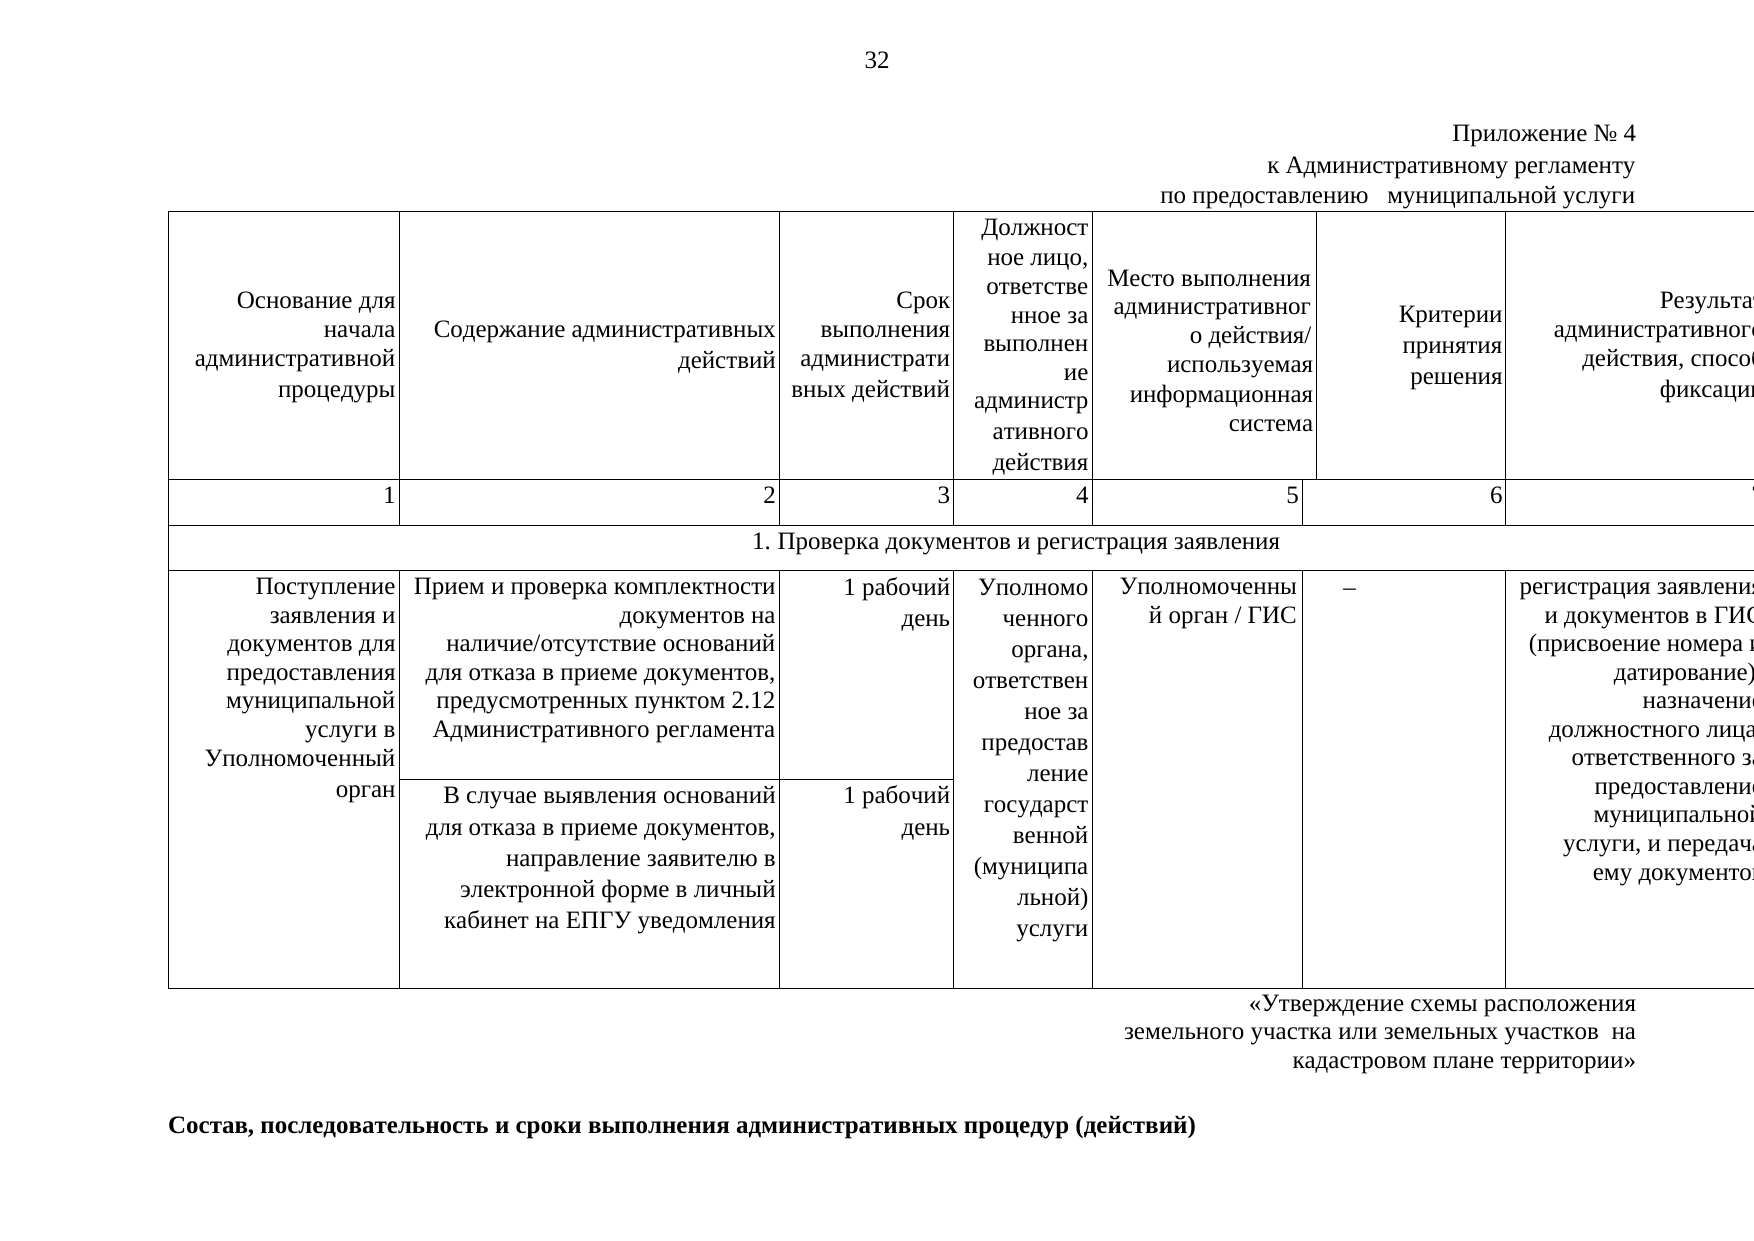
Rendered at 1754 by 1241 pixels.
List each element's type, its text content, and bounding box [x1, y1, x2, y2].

table_header Содержание административных действий [400, 212, 779, 479]
table_cell [1303, 480, 1359, 525]
table_header Результат административного действия, способ фиксации [1506, 212, 1754, 479]
table_header Критерии принятия решения [1359, 212, 1505, 479]
table_cell 6 [1359, 480, 1505, 525]
text Приложение № 4 [168, 118, 1636, 147]
table_cell Уполномоченны й орган / ГИС [1093, 571, 1302, 987]
text «Утверждение схемы расположения земельного участка или земельных участков на кадастровом плане территории» [1081, 989, 1636, 1074]
table_cell 5 [1093, 480, 1302, 525]
table_cell Уполномо ченного органа, ответствен ное за предостав ление государст венной (муниципа льной) услуги [954, 571, 1092, 987]
table_header Срок выполнения администрати вных действий [780, 212, 953, 479]
table_cell регистрация заявления и документов в ГИС (присвоение номера и датирование); назначение должностного лица, ответственного за предоставление муниципальной услуги, и передача ему документов [1506, 571, 1754, 987]
table_cell 1. Проверка документов и регистрация заявления [169, 526, 1359, 570]
table_cell [1359, 526, 1754, 570]
table_header Основание для начала административной процедуры [169, 212, 399, 479]
table_cell 2 [400, 480, 779, 525]
table_cell 3 [780, 480, 953, 525]
table_cell 1 рабочий день [780, 571, 953, 779]
text Состав, последовательность и сроки выполнения административных процедур (действий) [168, 1110, 1636, 1139]
table_cell Прием и проверка комплектности документов на наличие/отсутствие оснований для отказа в приеме документов, предусмотренных пунктом 2.12 Административного регламента [400, 571, 779, 779]
table_cell 4 [954, 480, 1092, 525]
table_cell Поступление заявления и документов для предоставления муниципальной услуги в Уполномоченный орган [169, 571, 399, 987]
table_cell [1359, 571, 1505, 987]
table_cell – [1303, 571, 1359, 987]
table_cell В случае выявления оснований для отказа в приеме документов, направление заявителю в электронной форме в личный кабинет на ЕПГУ уведомления [400, 780, 779, 987]
table_cell 7 [1506, 480, 1754, 525]
text по предоставлению муниципальной услуги [168, 180, 1635, 209]
table_header Место выполнения административног о действия/ используемая информационная система [1093, 212, 1316, 479]
table_header Должност ное лицо, ответстве нное за выполнен ие администр ативного действия [954, 212, 1092, 479]
table_cell 1 рабочий день [780, 780, 953, 987]
table_header [1317, 212, 1359, 479]
text к Административному регламенту [168, 150, 1635, 179]
table_cell 1 [169, 480, 399, 525]
